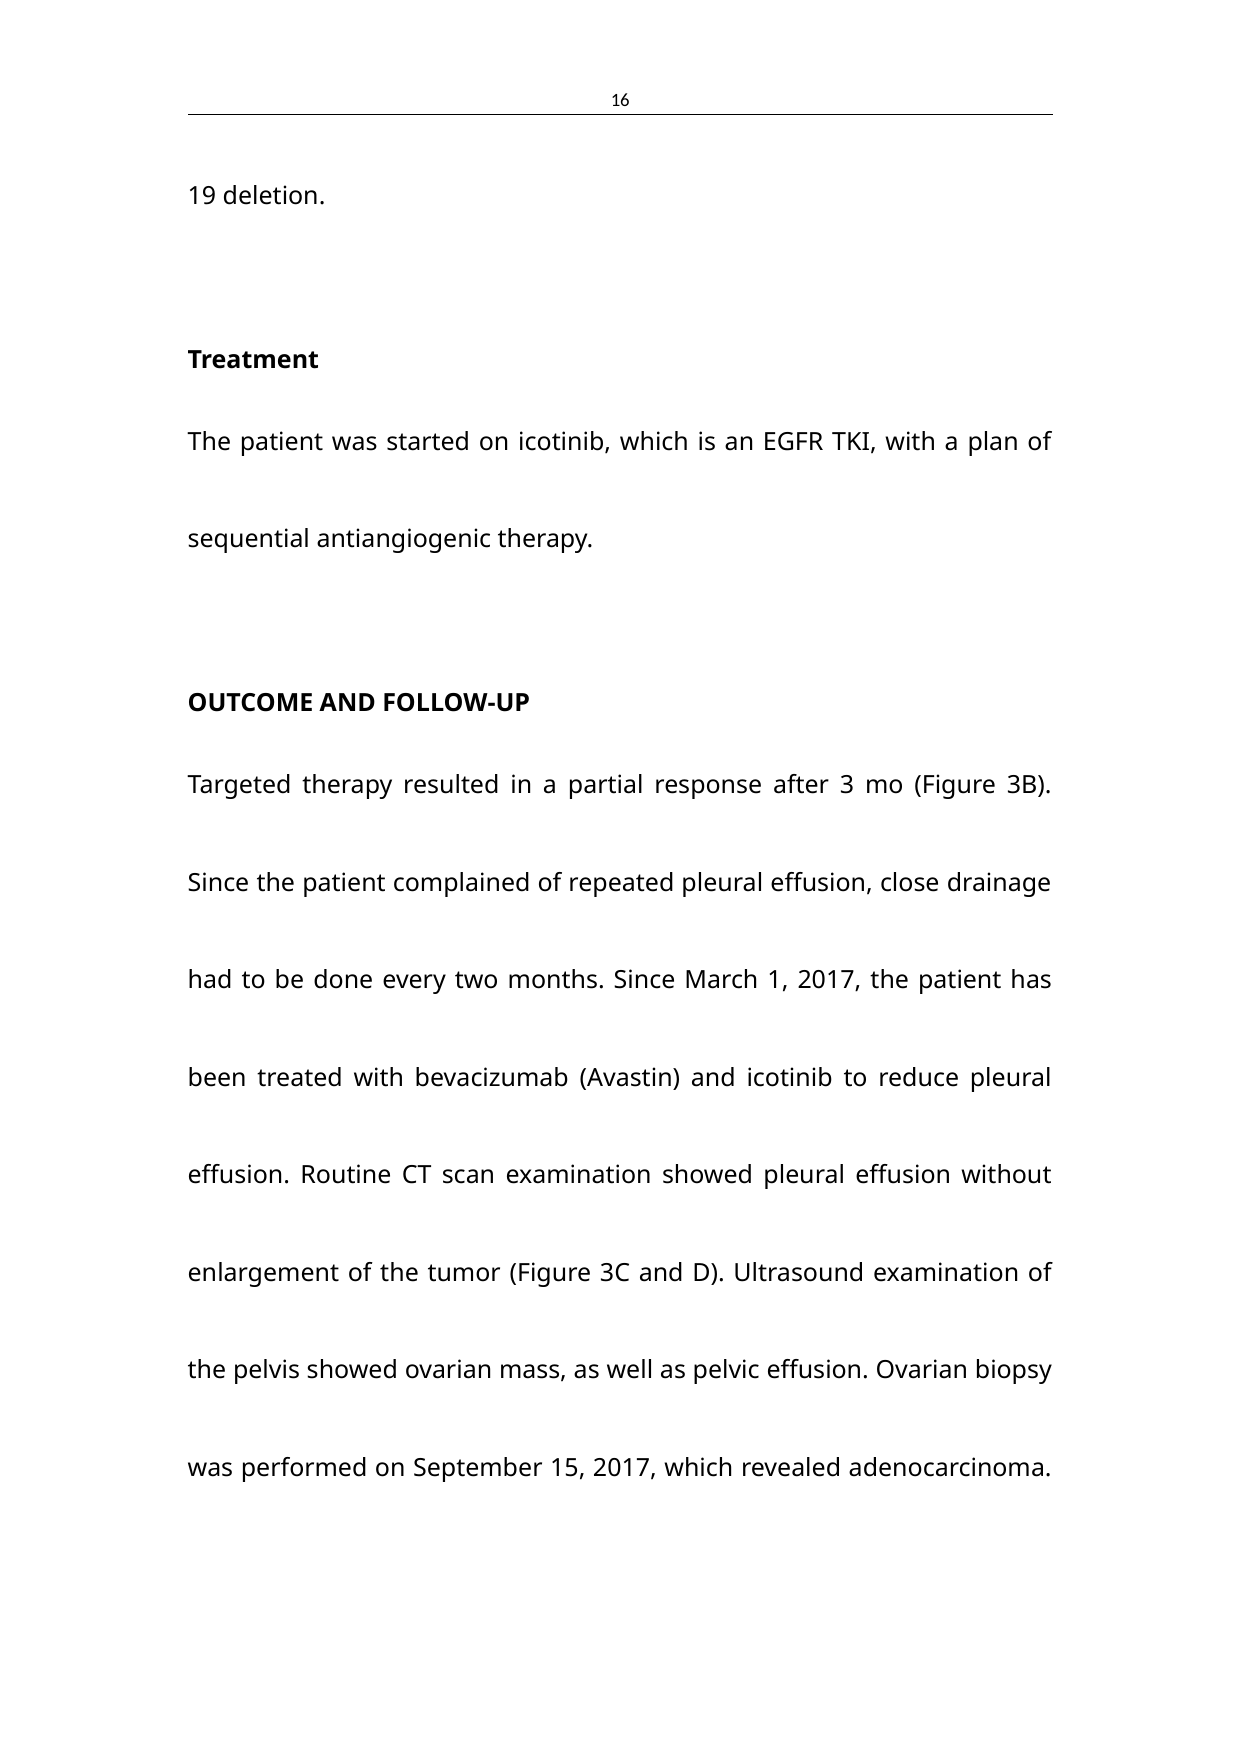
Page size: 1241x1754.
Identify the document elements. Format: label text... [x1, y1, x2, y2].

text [187, 751, 1053, 1499]
text The patient was started on icotinib, which is an EGFR TKI, with a plan of sequential antiangiogenic therapy. [187, 408, 1053, 570]
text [187, 162, 1053, 227]
text Treatment [187, 326, 1053, 391]
text OUTCOME AND FOLLOW-UP [187, 669, 1053, 734]
